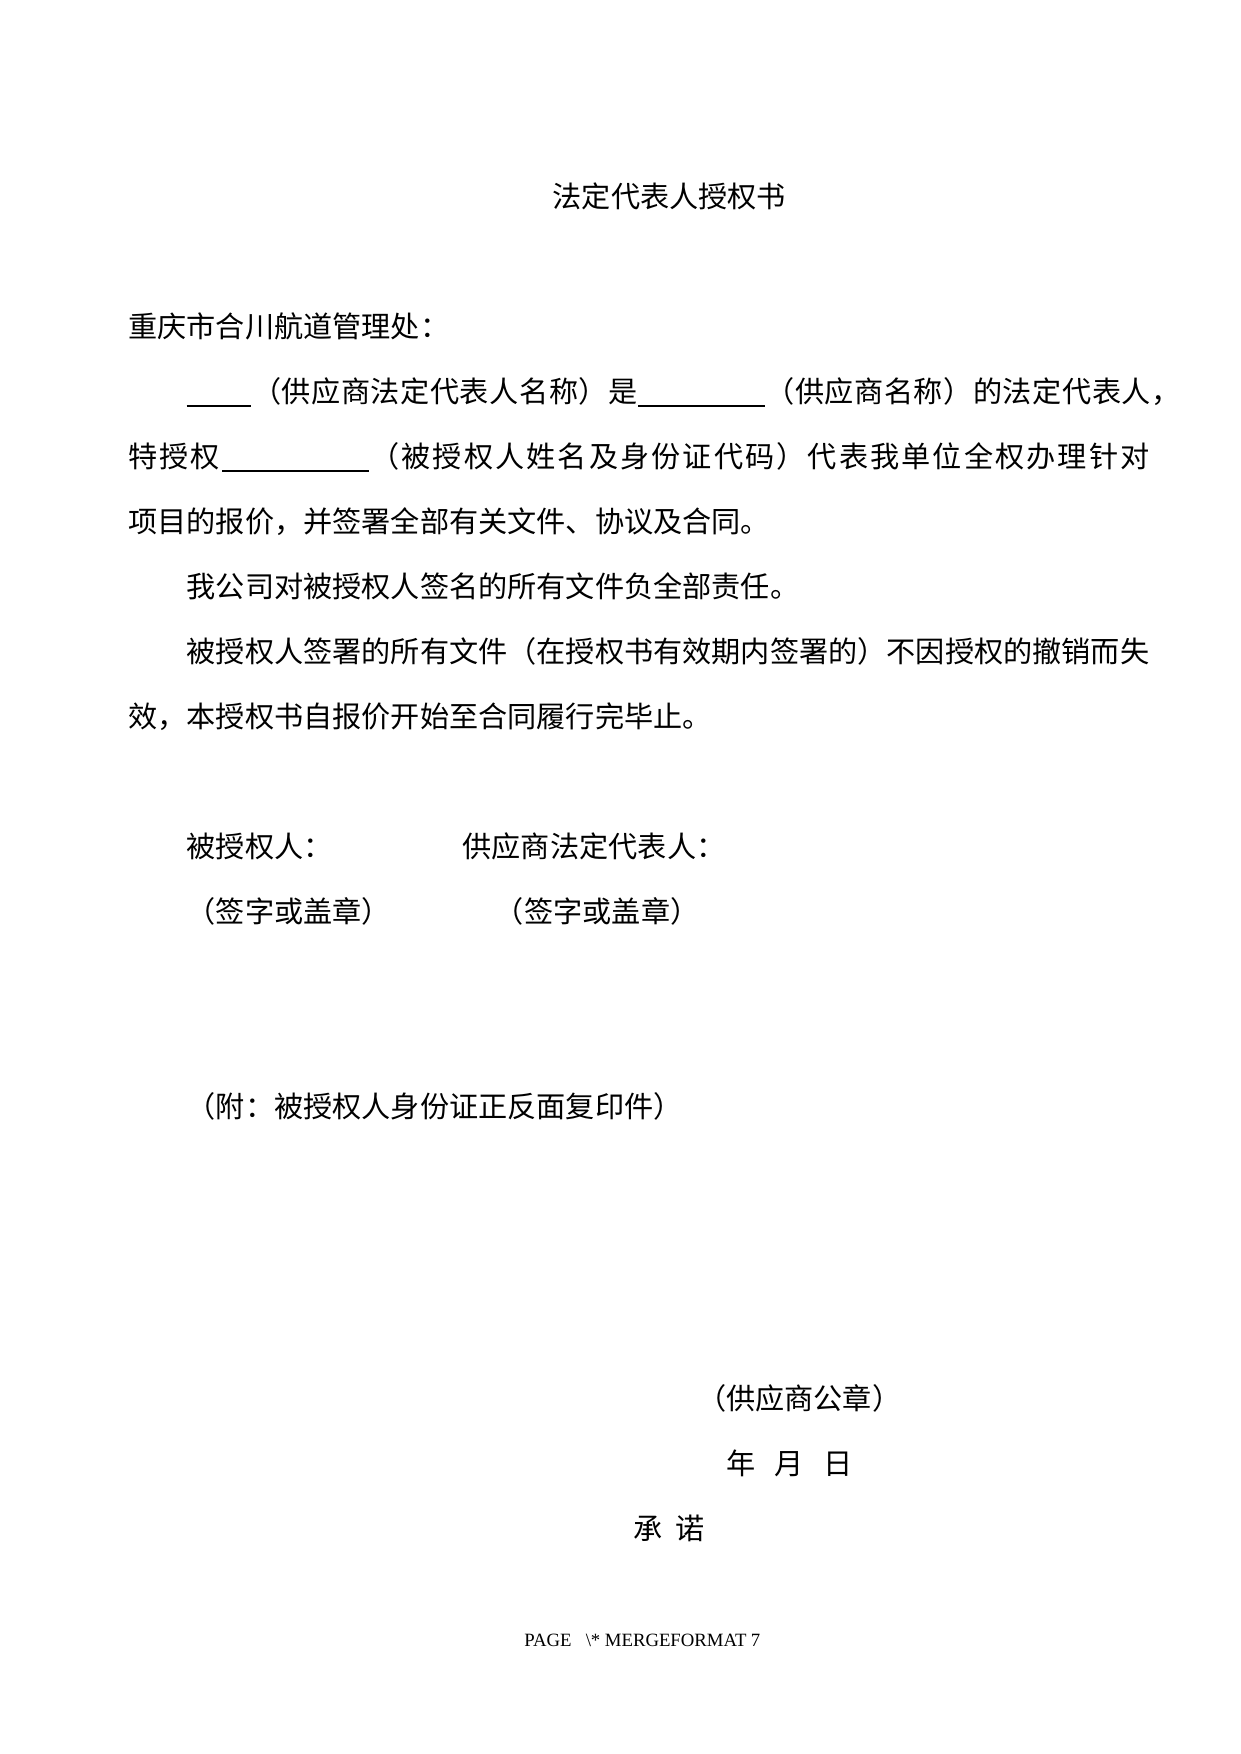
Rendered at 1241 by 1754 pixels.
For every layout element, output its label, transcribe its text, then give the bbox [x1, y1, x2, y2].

text （供应商公章） [128, 1364, 1152, 1429]
text （附：被授权人身份证正反面复印件） [128, 1072, 1152, 1137]
text 被授权人： 供应商法定代表人： [128, 812, 1152, 877]
text （供应商法定代表人名称）是 （供应商名称）的法定代表人，特授权 （被授权人姓名及身份证代码）代表我单位全权办理针对 项目的报价，并签署全部有关文件、协议及合同。 [128, 357, 1152, 552]
text 法定代表人授权书 [128, 162, 1152, 227]
text 重庆市合川航道管理处： [128, 292, 1152, 357]
text 我公司对被授权人签名的所有文件负全部责任。 [128, 552, 1152, 617]
text 承 诺 [128, 1494, 1152, 1559]
text 被授权人签署的所有文件（在授权书有效期内签署的）不因授权的撤销而失效，本授权书自报价开始至合同履行完毕止。 [128, 617, 1152, 747]
text 年 月 日 [128, 1429, 1152, 1494]
text （签字或盖章） （签字或盖章） [128, 877, 1152, 942]
